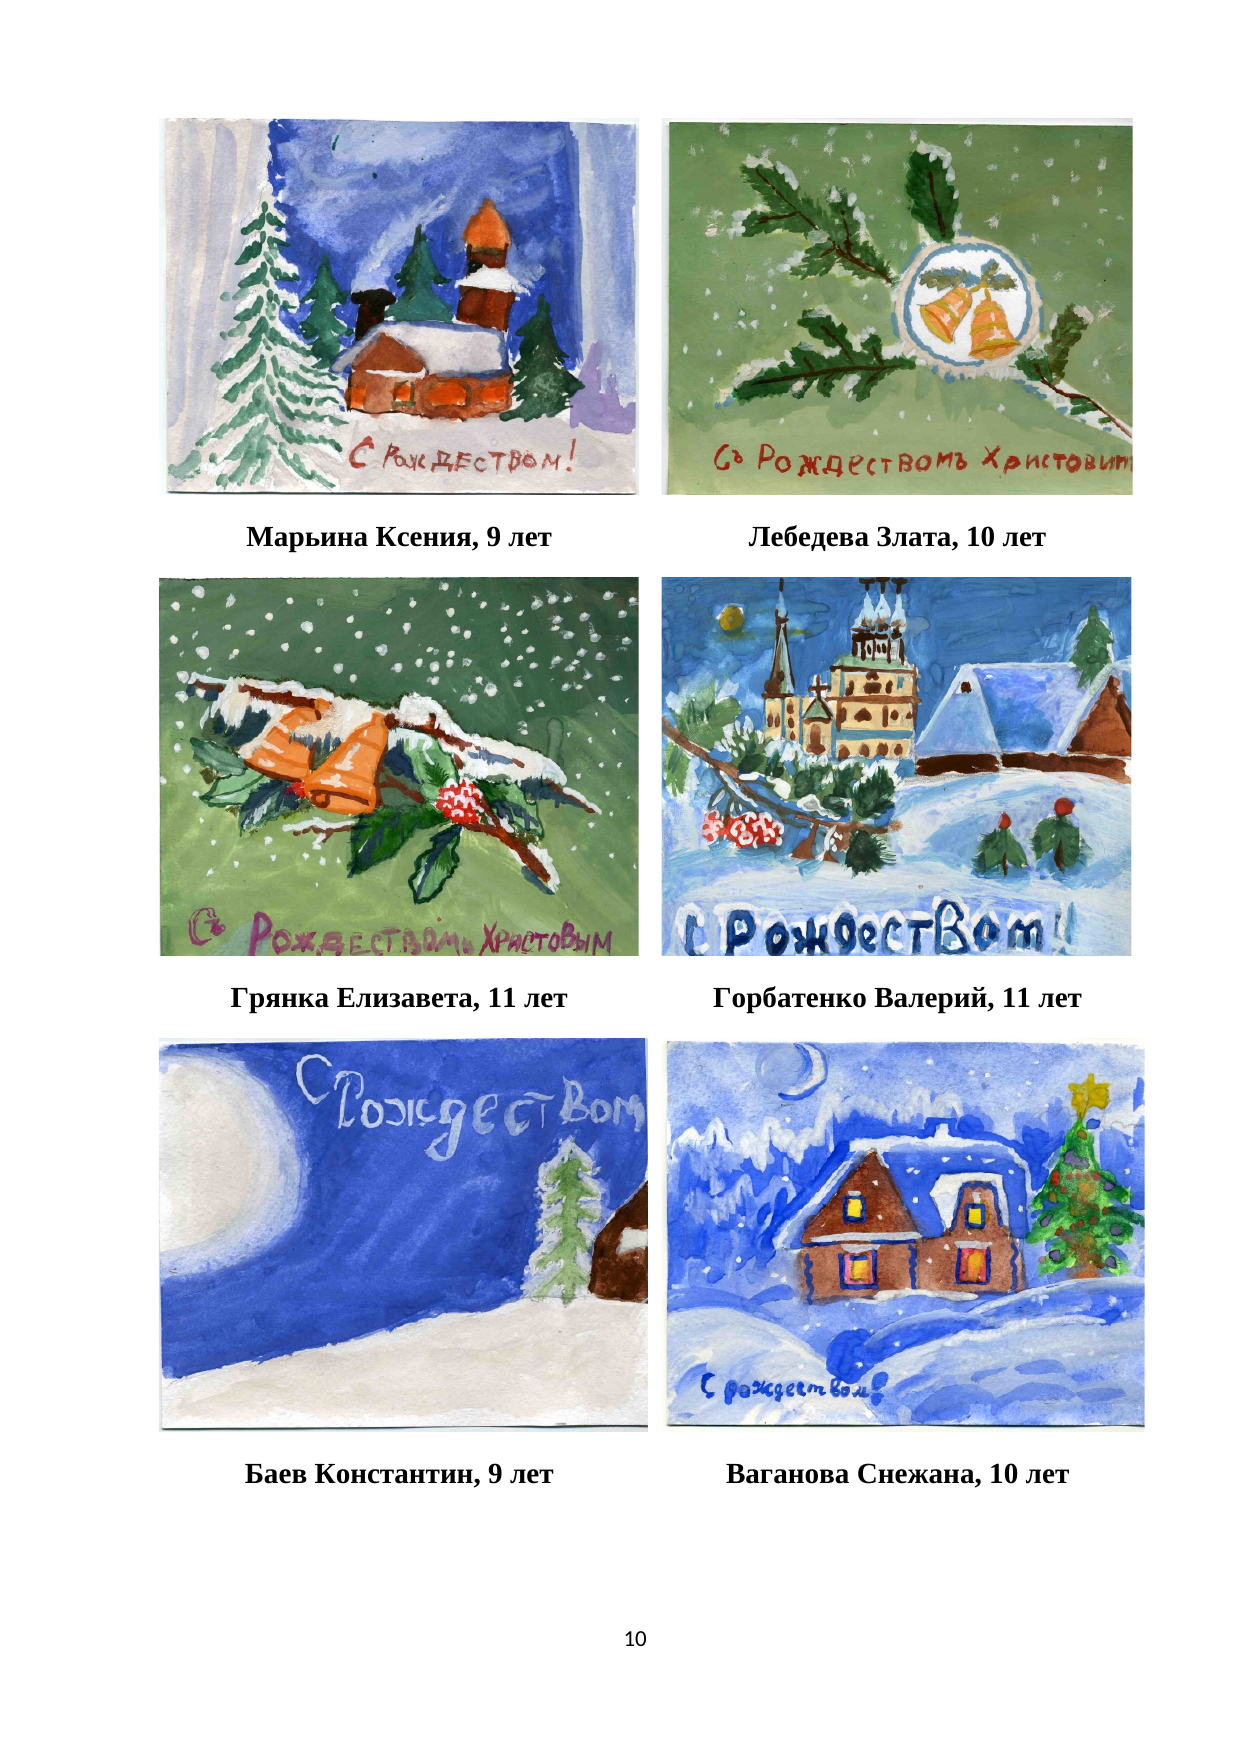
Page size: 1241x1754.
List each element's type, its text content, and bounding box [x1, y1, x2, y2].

table_cell Горбатенко Валерий, 11 лет [650, 980, 1144, 1038]
table_cell [148, 118, 650, 519]
table_cell Грянка Елизавета, 11 лет [148, 980, 650, 1038]
picture [661, 1038, 1145, 1432]
picture [158, 577, 639, 956]
table_cell [650, 1038, 1144, 1457]
table_cell [148, 578, 650, 980]
table_cell Марьина Ксения, 9 лет [148, 519, 650, 578]
table_cell Лебедева Злата, 10 лет [650, 519, 1144, 578]
picture [661, 577, 1132, 956]
table_cell Ваганова Снежана, 10 лет [650, 1457, 1144, 1515]
picture [158, 118, 640, 495]
table_cell [148, 1038, 650, 1457]
table_cell [650, 578, 1144, 980]
table_cell [650, 118, 1144, 519]
picture [158, 1038, 648, 1432]
picture [661, 118, 1133, 495]
table_cell Баев Константин, 9 лет [148, 1457, 650, 1515]
